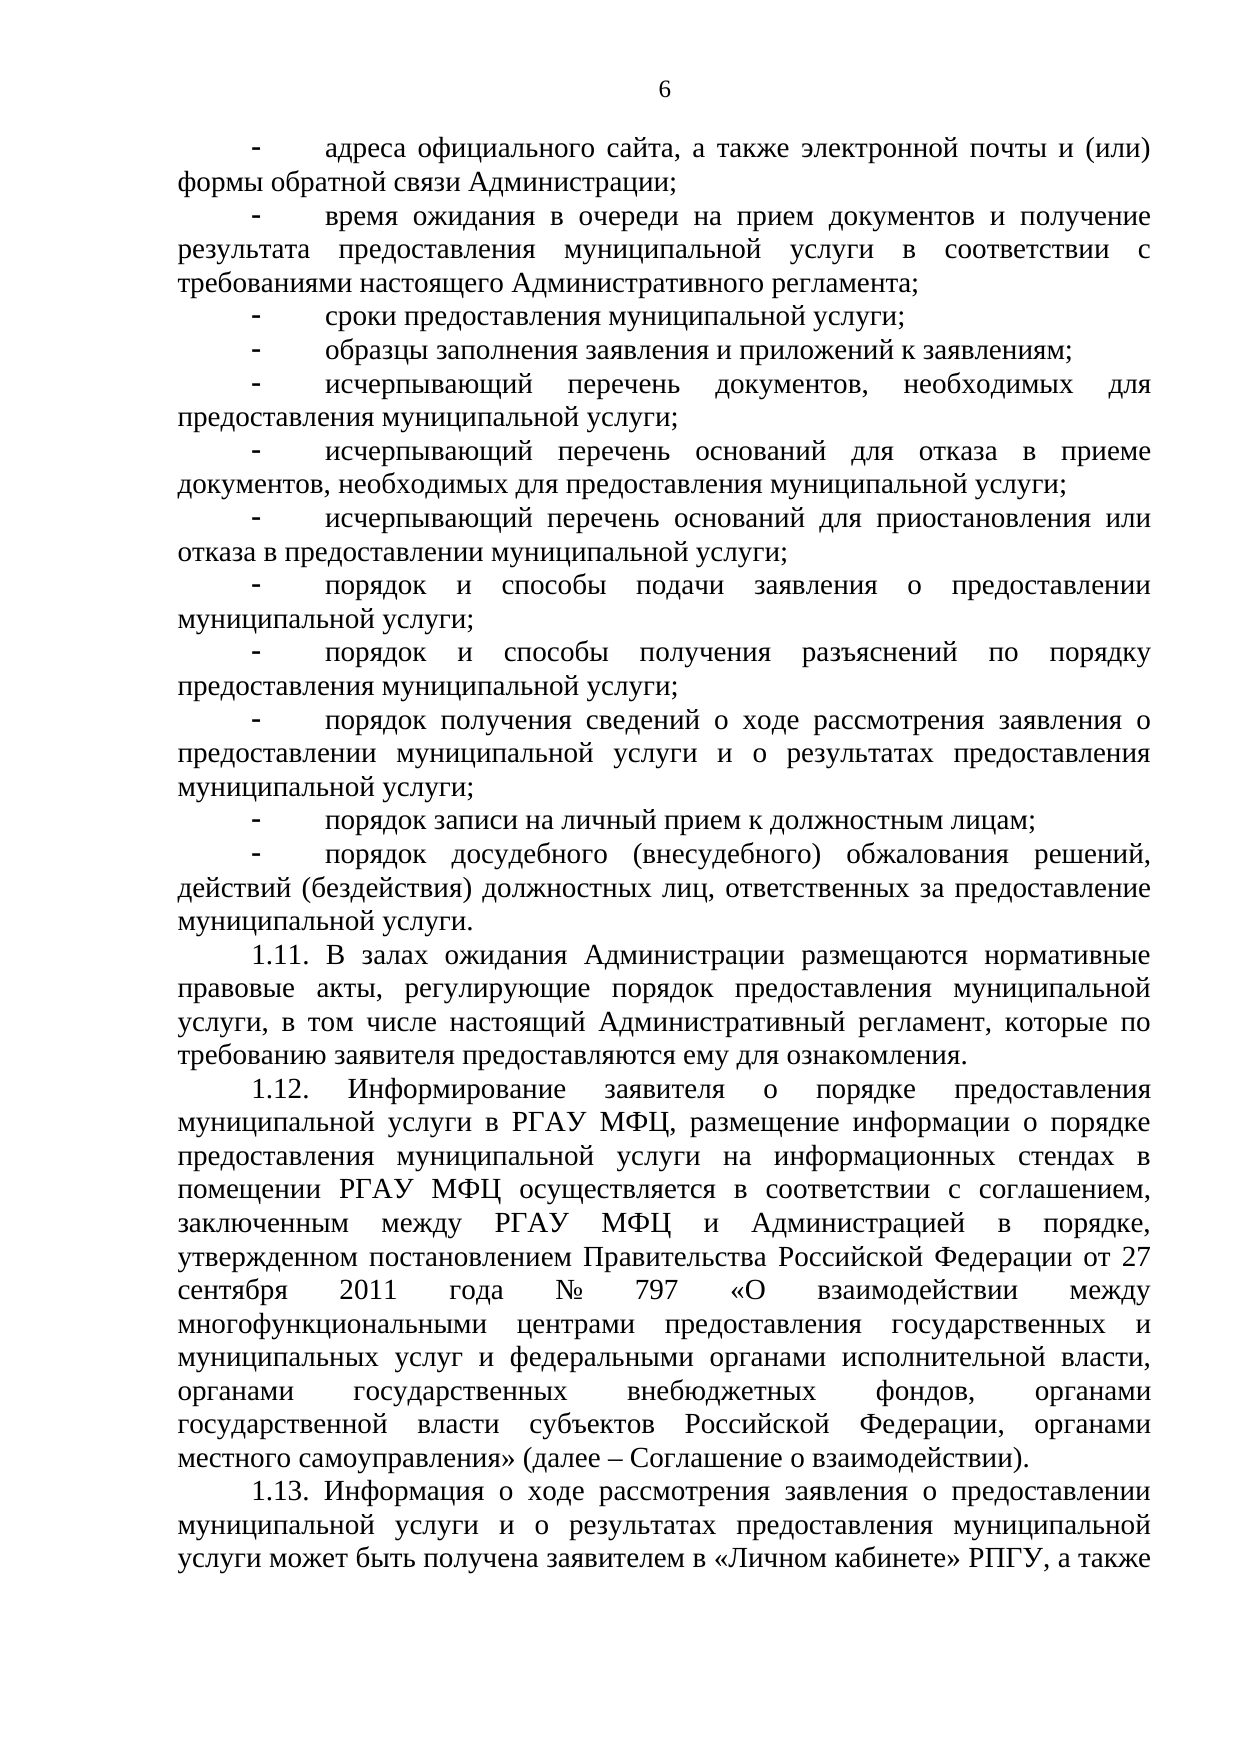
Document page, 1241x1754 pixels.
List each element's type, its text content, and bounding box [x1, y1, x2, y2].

list сроки предоставления муниципальной услуги; [177, 298, 1152, 332]
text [177, 1473, 1152, 1574]
list порядок получения сведений о ходе рассмотрения заявления о предоставлении муниципальной услуги и о результатах предоставления муниципальной услуги; [177, 702, 1152, 802]
list порядок и способы подачи заявления о предоставлении муниципальной услуги; [177, 567, 1152, 634]
list адреса официального сайта, а также электронной почты и (или) формы обратной связи Администрации; [177, 131, 1152, 198]
list время ожидания в очереди на прием документов и получение результата предоставления муниципальной услуги в соответствии с требованиями настоящего Административного регламента; [177, 198, 1152, 298]
text 1.12. Информирование заявителя о порядке предоставления муниципальной услуги в РГАУ МФЦ, размещение информации о порядке предоставления муниципальной услуги на информационных стендах в помещении РГАУ МФЦ осуществляется в соответствии с соглашением, заключенным между РГАУ МФЦ и Администрацией в порядке, утвержденном постановлением Правительства Российской Федерации от 27 сентября 2011 года № 797 «О взаимодействии между многофункциональными центрами предоставления государственных и муниципальных услуг и федеральными органами исполнительной власти, органами государственных внебюджетных фондов, органами государственной власти субъектов Российской Федерации, органами местного самоуправления» (далее – Соглашение о взаимодействии). [177, 1071, 1152, 1473]
list образцы заполнения заявления и приложений к заявлениям; [177, 332, 1152, 366]
list порядок досудебного (внесудебного) обжалования решений, действий (бездействия) должностных лиц, ответственных за предоставление муниципальной услуги. [177, 836, 1152, 937]
text 1.11. В залах ожидания Администрации размещаются нормативные правовые акты, регулирующие порядок предоставления муниципальной услуги, в том числе настоящий Административный регламент, которые по требованию заявителя предоставляются ему для ознакомления. [177, 937, 1152, 1071]
list порядок записи на личный прием к должностным лицам; [177, 802, 1152, 836]
list исчерпывающий перечень оснований для приостановления или отказа в предоставлении муниципальной услуги; [177, 500, 1152, 567]
list порядок и способы получения разъяснений по порядку предоставления муниципальной услуги; [177, 634, 1152, 702]
list исчерпывающий перечень оснований для отказа в приеме документов, необходимых для предоставления муниципальной услуги; [177, 433, 1152, 500]
list исчерпывающий перечень документов, необходимых для предоставления муниципальной услуги; [177, 366, 1152, 433]
